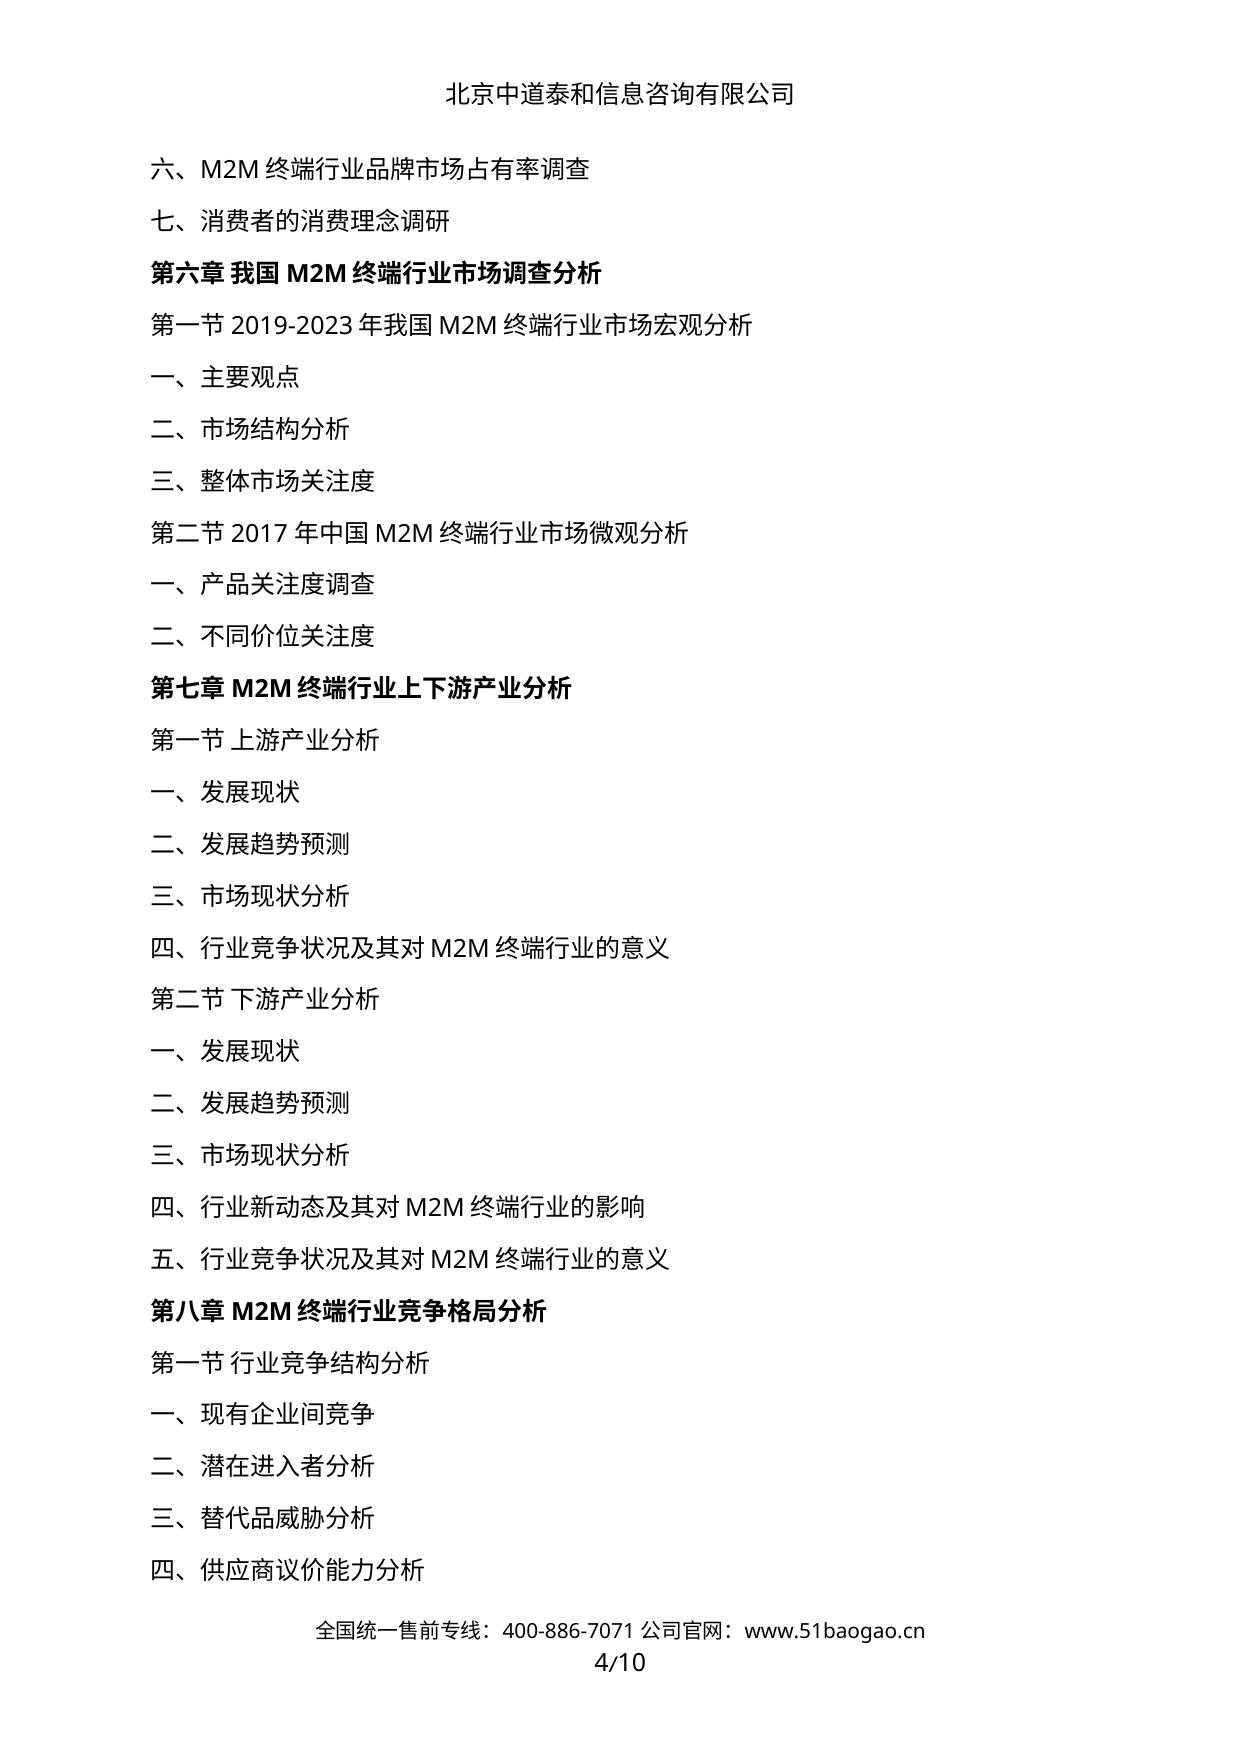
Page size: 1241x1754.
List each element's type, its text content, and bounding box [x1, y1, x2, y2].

text 第七章 M2M终端行业上下游产业分析 [150, 669, 1090, 705]
text 一、发展现状 [150, 772, 1090, 809]
text 三、市场现状分析 [150, 876, 1090, 912]
text 二、市场结构分析 [150, 409, 1090, 446]
text 二、发展趋势预测 [150, 1084, 1090, 1120]
text 七、消费者的消费理念调研 [150, 202, 1090, 238]
text 二、不同价位关注度 [150, 617, 1090, 653]
text 四、行业竞争状况及其对M2M终端行业的意义 [150, 928, 1090, 964]
text 一、主要观点 [150, 357, 1090, 394]
text 五、行业竞争状况及其对M2M终端行业的意义 [150, 1239, 1090, 1276]
text 一、产品关注度调查 [150, 565, 1090, 601]
text 第六章 我国M2M终端行业市场调查分析 [150, 254, 1090, 290]
text 第一节 2019-2023年我国M2M终端行业市场宏观分析 [150, 306, 1090, 342]
text 第二节 下游产业分析 [150, 980, 1090, 1016]
text 第一节 上游产业分析 [150, 721, 1090, 757]
text 一、发展现状 [150, 1032, 1090, 1068]
text 二、发展趋势预测 [150, 824, 1090, 861]
text 第八章 M2M终端行业竞争格局分析 [150, 1291, 1090, 1327]
text 第一节 行业竞争结构分析 [150, 1343, 1090, 1379]
text 二、潜在进入者分析 [150, 1447, 1090, 1483]
text 三、整体市场关注度 [150, 461, 1090, 497]
text 一、现有企业间竞争 [150, 1395, 1090, 1431]
text 四、供应商议价能力分析 [150, 1551, 1090, 1587]
text 四、行业新动态及其对M2M终端行业的影响 [150, 1187, 1090, 1224]
text 六、M2M终端行业品牌市场占有率调查 [150, 150, 1090, 186]
text 三、替代品威胁分析 [150, 1499, 1090, 1535]
text 第二节 2017 年中国M2M终端行业市场微观分析 [150, 513, 1090, 549]
text 三、市场现状分析 [150, 1136, 1090, 1172]
